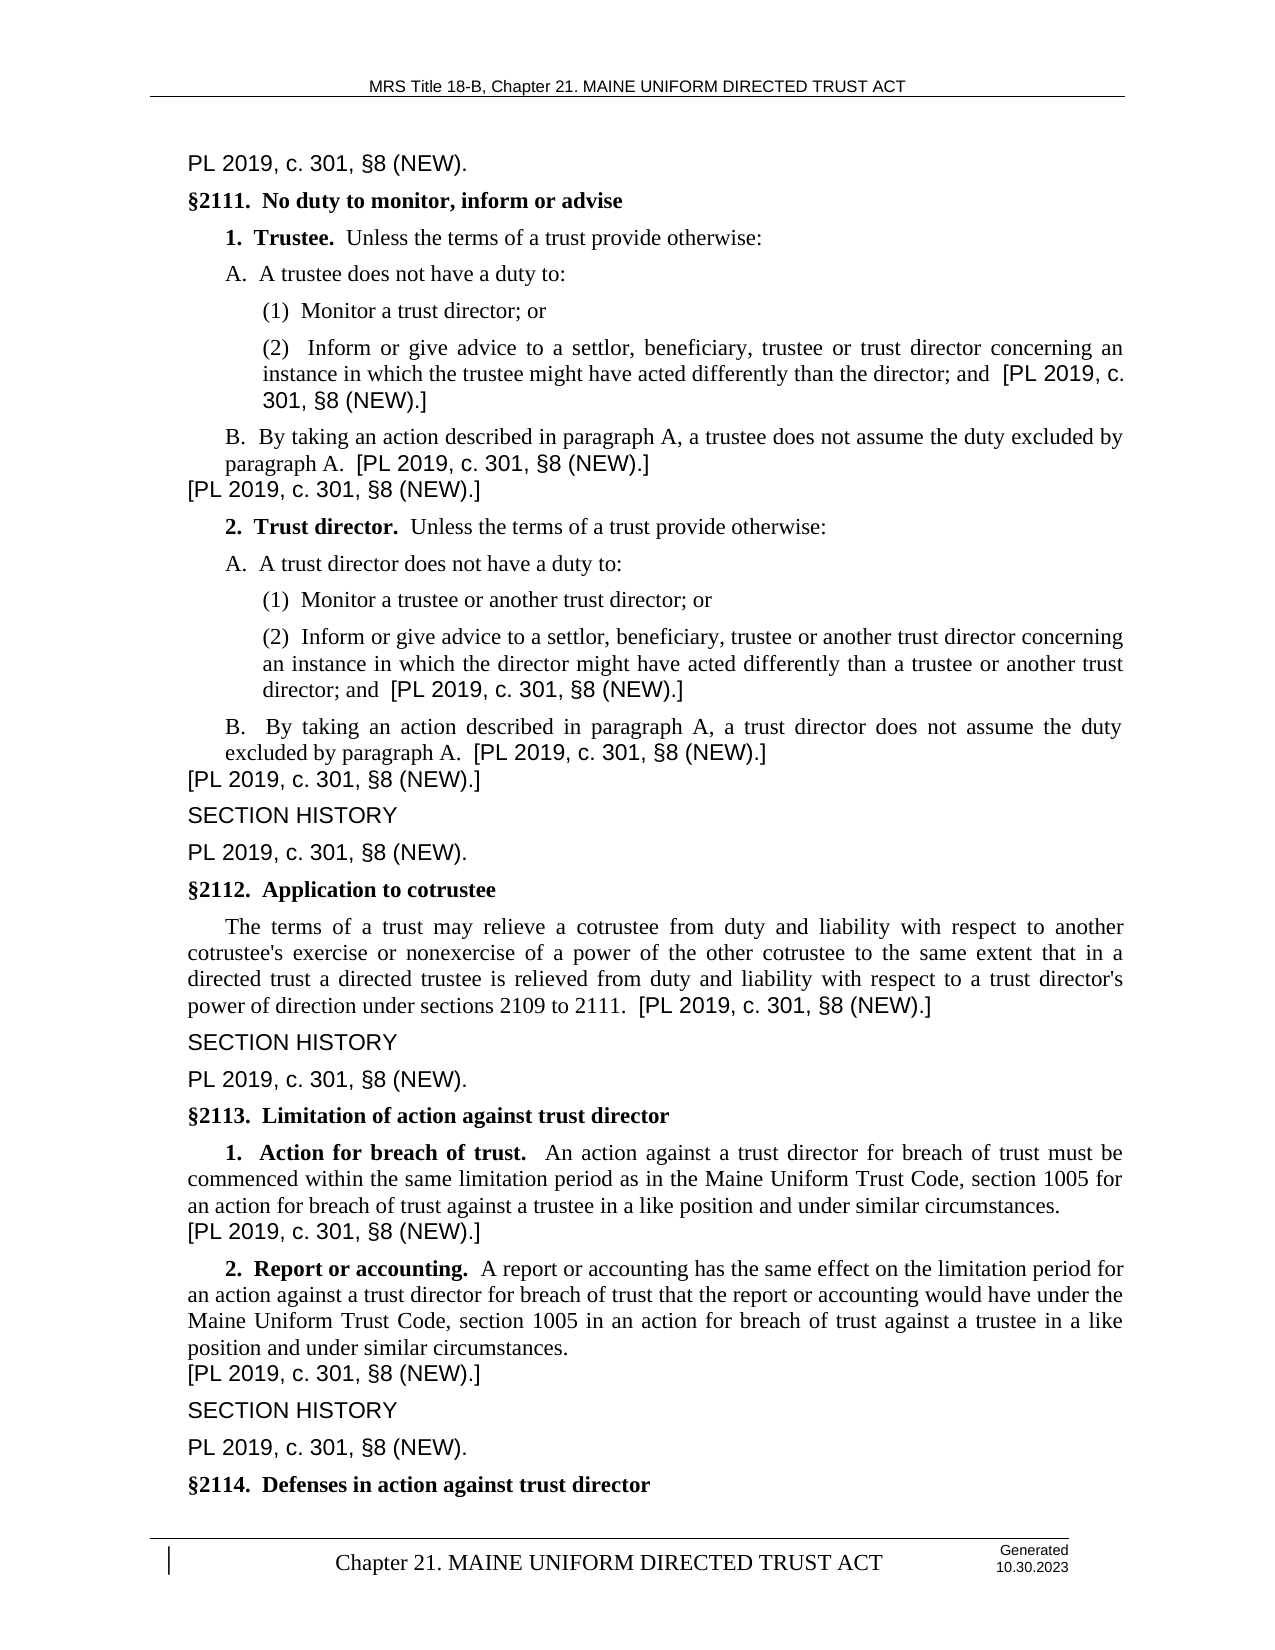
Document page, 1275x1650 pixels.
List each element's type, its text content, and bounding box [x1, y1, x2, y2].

text §2111. No duty to monitor, inform or advise [187, 187, 1125, 213]
text (2) Inform or give advice to a settlor, beneficiary, trustee or trust director concerning an instance in which the trustee might have acted differently than the director; and [PL 2019, c. 301, §8 (NEW).] [262, 334, 1125, 413]
text [PL 2019, c. 301, §8 (NEW).] [187, 1218, 1125, 1244]
text 2. Trust director. Unless the terms of a trust provide otherwise: [187, 513, 1125, 539]
text (1) Monitor a trustee or another trust director; or [262, 587, 1125, 613]
text PL 2019, c. 301, §8 (NEW). [187, 1066, 1125, 1092]
text The terms of a trust may relieve a cotrustee from duty and liability with respect to another cotrustee's exercise or nonexercise of a power of the other cotrustee to the same extent that in a directed trust a directed trustee is relieved from duty and liability with respect to a trust director's power of direction under sections 2109 to 2111. [PL 2019, c. 301, §8 (NEW).] [187, 913, 1125, 1018]
text [PL 2019, c. 301, §8 (NEW).] [187, 1360, 1125, 1387]
text (1) Monitor a trust director; or [262, 297, 1125, 323]
text 1. Action for breach of trust. An action against a trust director for breach of trust must be commenced within the same limitation period as in the Maine Uniform Trust Code, section 1005 for an action for breach of trust against a trustee in a like position and under similar circumstances. [187, 1139, 1125, 1218]
text B. By taking an action described in paragraph A, a trustee does not assume the duty excluded by paragraph A. [PL 2019, c. 301, §8 (NEW).] [225, 423, 1125, 476]
text §2112. Application to cotrustee [187, 876, 1125, 902]
text A. A trustee does not have a duty to: [225, 260, 1125, 287]
text SECTION HISTORY [187, 802, 1125, 829]
text [PL 2019, c. 301, §8 (NEW).] [187, 476, 1125, 503]
text PL 2019, c. 301, §8 (NEW). [187, 839, 1125, 866]
text §2113. Limitation of action against trust director [187, 1102, 1125, 1129]
text PL 2019, c. 301, §8 (NEW). [187, 150, 1125, 176]
text B. By taking an action described in paragraph A, a trust director does not assume the duty excluded by paragraph A. [PL 2019, c. 301, §8 (NEW).] [225, 713, 1125, 766]
text 2. Report or accounting. A report or accounting has the same effect on the limitation period for an action against a trust director for breach of trust that the report or accounting would have under the Maine Uniform Trust Code, section 1005 in an action for breach of trust against a trustee in a like position and under similar circumstances. [187, 1255, 1125, 1360]
text 1. Trustee. Unless the terms of a trust provide otherwise: [187, 223, 1125, 250]
text [PL 2019, c. 301, §8 (NEW).] [187, 766, 1125, 792]
text A. A trust director does not have a duty to: [225, 550, 1125, 576]
text SECTION HISTORY [187, 1029, 1125, 1055]
text (2) Inform or give advice to a settlor, beneficiary, trustee or another trust director concerning an instance in which the director might have acted differently than a trustee or another trust director; and [PL 2019, c. 301, §8 (NEW).] [262, 623, 1125, 702]
text §2114. Defenses in action against trust director [187, 1471, 1125, 1497]
text SECTION HISTORY [187, 1397, 1125, 1423]
text PL 2019, c. 301, §8 (NEW). [187, 1434, 1125, 1460]
